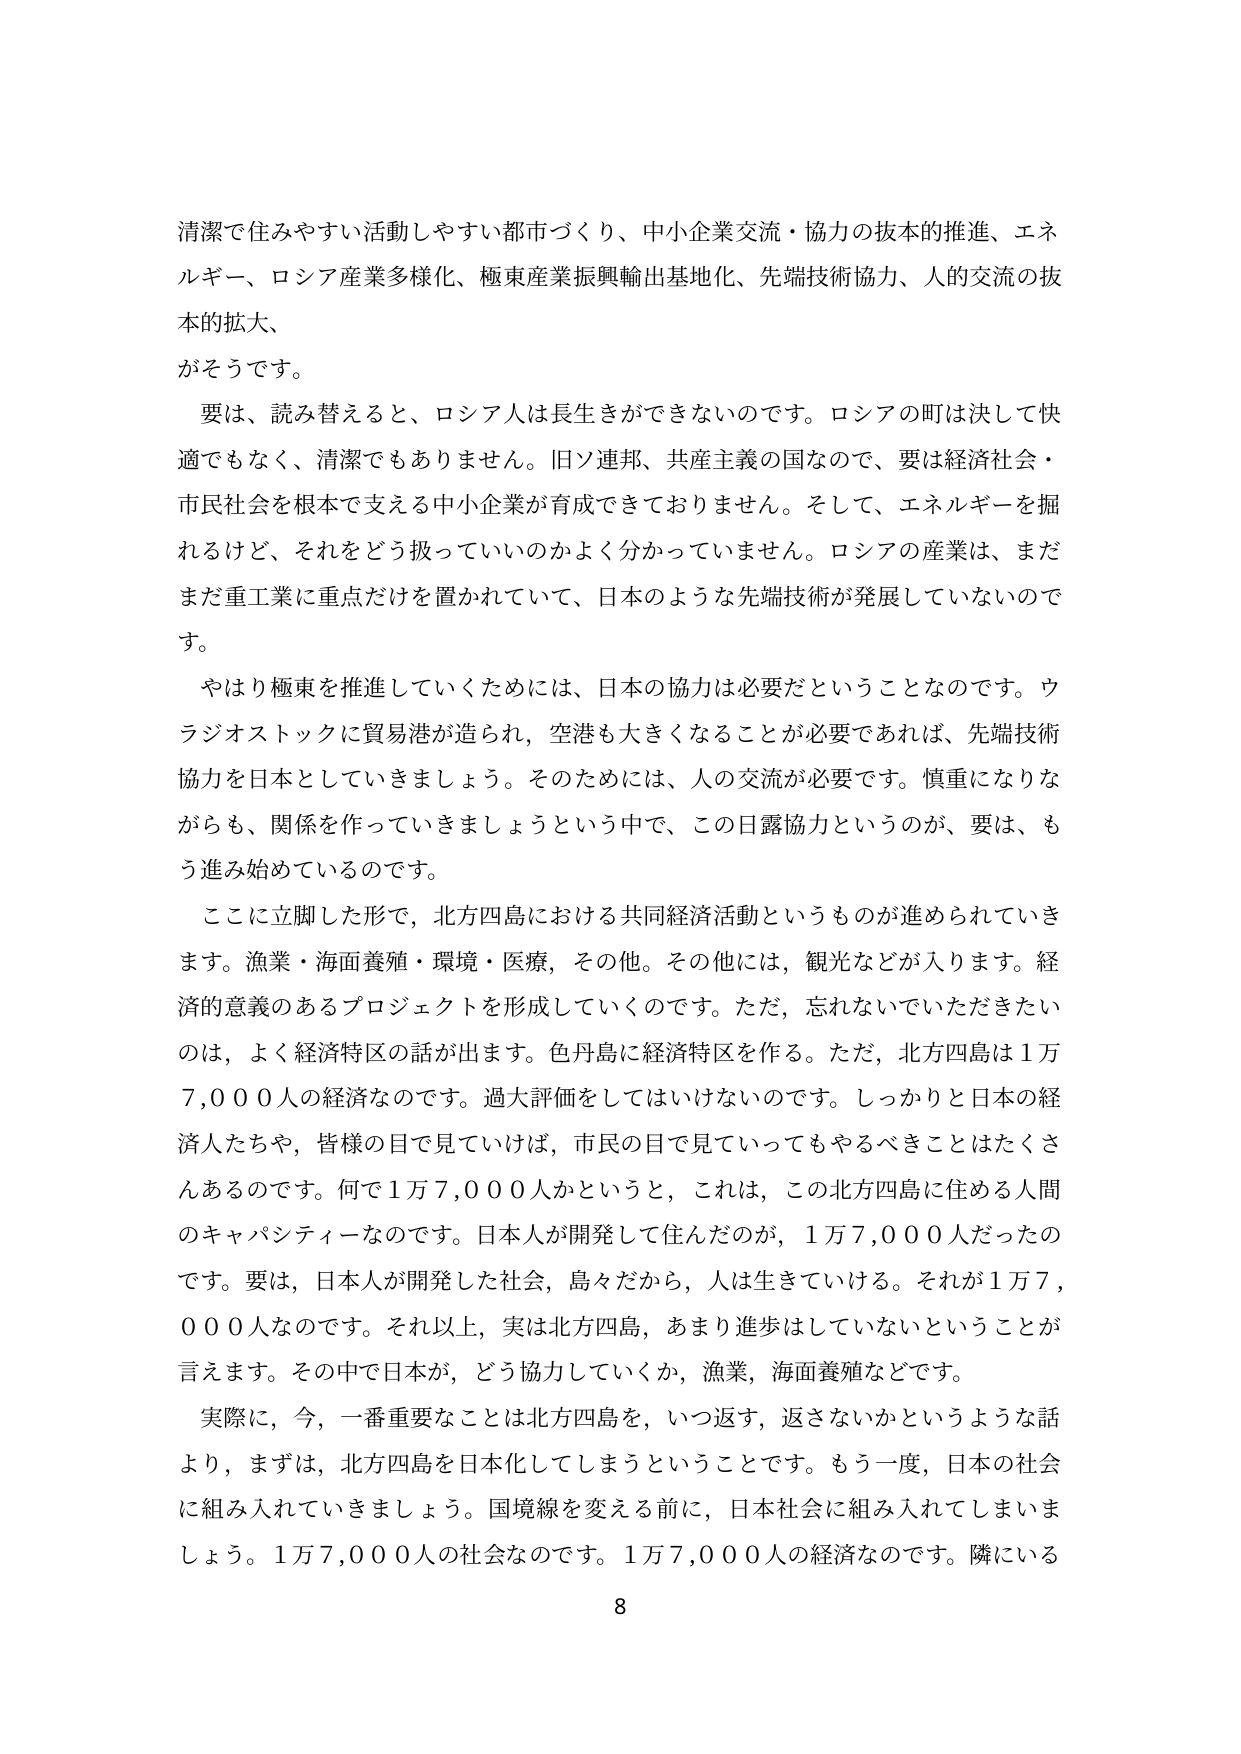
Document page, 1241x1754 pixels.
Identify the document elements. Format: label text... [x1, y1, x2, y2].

text がそうです。 [177, 344, 1063, 390]
text ここに立脚した形で，北方四島における共同経済活動というものが進められていきます。漁業・海面養殖・環境・医療，その他。その他には，観光などが入ります。経済的意義のあるプロジェクトを形成していくのです。ただ，忘れないでいただきたいのは，よく経済特区の話が出ます。色丹島に経済特区を作る。ただ，北方四島は１万７,０００人の経済なのです。過大評価をしてはいけないのです。しっかりと日本の経済人たちや，皆様の目で見ていけば，市民の目で見ていってもやるべきことはたくさんあるのです。何で１万７,０００人かというと，これは，この北方四島に住める人間のキャパシティーなのです。日本人が開発して住んだのが，１万７,０００人だったのです。要は，日本人が開発した社会，島々だから，人は生きていける。それが１万７,０００人なのです。それ以上，実は北方四島，あまり進歩はしていないということが言えます。その中で日本が，どう協力していくか，漁業，海面養殖などです。 [177, 892, 1063, 1394]
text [177, 1394, 1063, 1576]
text やはり極東を推進していくためには、日本の協力は必要だということなのです。ウラジオストックに貿易港が造られ，空港も大きくなることが必要であれば、先端技術協力を日本としていきましょう。そのためには、人の交流が必要です。慎重になりながらも、関係を作っていきましょうという中で、この日露協力というのが、要は、もう進み始めているのです。 [177, 664, 1063, 892]
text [177, 207, 1063, 344]
text 要は、読み替えると、ロシア人は長生きができないのです。ロシアの町は決して快適でもなく、清潔でもありません。旧ソ連邦、共産主義の国なので、要は経済社会・市民社会を根本で支える中小企業が育成できておりません。そして、エネルギーを掘れるけど、それをどう扱っていいのかよく分かっていません。ロシアの産業は、まだまだ重工業に重点だけを置かれていて、日本のような先端技術が発展していないのです。 [177, 390, 1063, 664]
